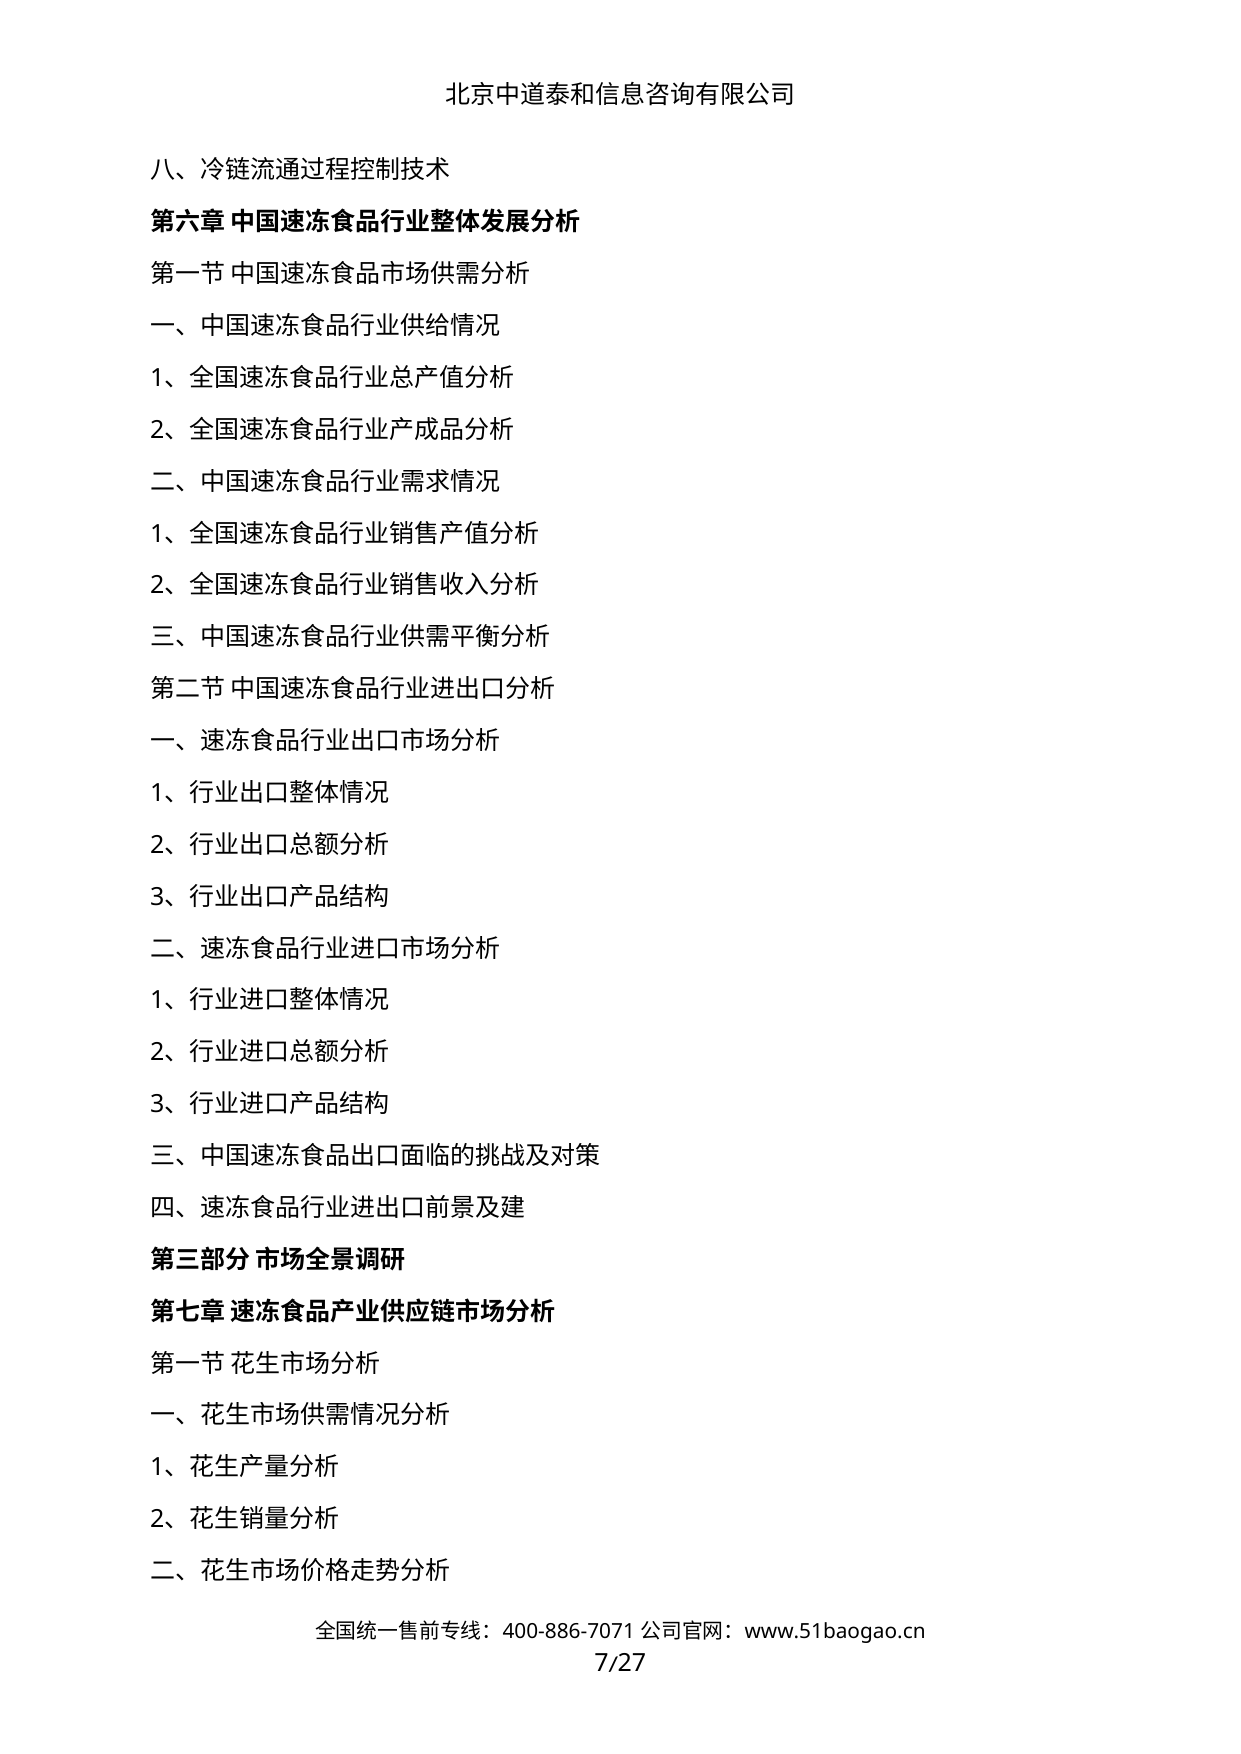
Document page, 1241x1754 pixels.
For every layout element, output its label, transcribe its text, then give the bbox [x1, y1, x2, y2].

text 一、速冻食品行业出口市场分析 [150, 721, 1090, 757]
text 2、行业出口总额分析 [150, 824, 1090, 861]
text 第一节 中国速冻食品市场供需分析 [150, 254, 1090, 290]
text 第三部分 市场全景调研 [150, 1239, 1090, 1276]
text 一、花生市场供需情况分析 [150, 1395, 1090, 1431]
text 3、行业出口产品结构 [150, 876, 1090, 912]
text 第六章 中国速冻食品行业整体发展分析 [150, 202, 1090, 238]
text 第一节 花生市场分析 [150, 1343, 1090, 1379]
text 2、全国速冻食品行业产成品分析 [150, 409, 1090, 446]
text 第七章 速冻食品产业供应链市场分析 [150, 1291, 1090, 1327]
text 八、冷链流通过程控制技术 [150, 150, 1090, 186]
text 二、速冻食品行业进口市场分析 [150, 928, 1090, 964]
text 1、全国速冻食品行业总产值分析 [150, 357, 1090, 394]
text 二、花生市场价格走势分析 [150, 1551, 1090, 1587]
text 1、全国速冻食品行业销售产值分析 [150, 513, 1090, 549]
text 2、行业进口总额分析 [150, 1032, 1090, 1068]
text 3、行业进口产品结构 [150, 1084, 1090, 1120]
text 1、行业出口整体情况 [150, 772, 1090, 809]
text 三、中国速冻食品行业供需平衡分析 [150, 617, 1090, 653]
text 1、行业进口整体情况 [150, 980, 1090, 1016]
text 四、速冻食品行业进出口前景及建 [150, 1187, 1090, 1224]
text 第二节 中国速冻食品行业进出口分析 [150, 669, 1090, 705]
text 2、花生销量分析 [150, 1499, 1090, 1535]
text 1、花生产量分析 [150, 1447, 1090, 1483]
text 2、全国速冻食品行业销售收入分析 [150, 565, 1090, 601]
text 二、中国速冻食品行业需求情况 [150, 461, 1090, 497]
text 三、中国速冻食品出口面临的挑战及对策 [150, 1136, 1090, 1172]
text 一、中国速冻食品行业供给情况 [150, 306, 1090, 342]
